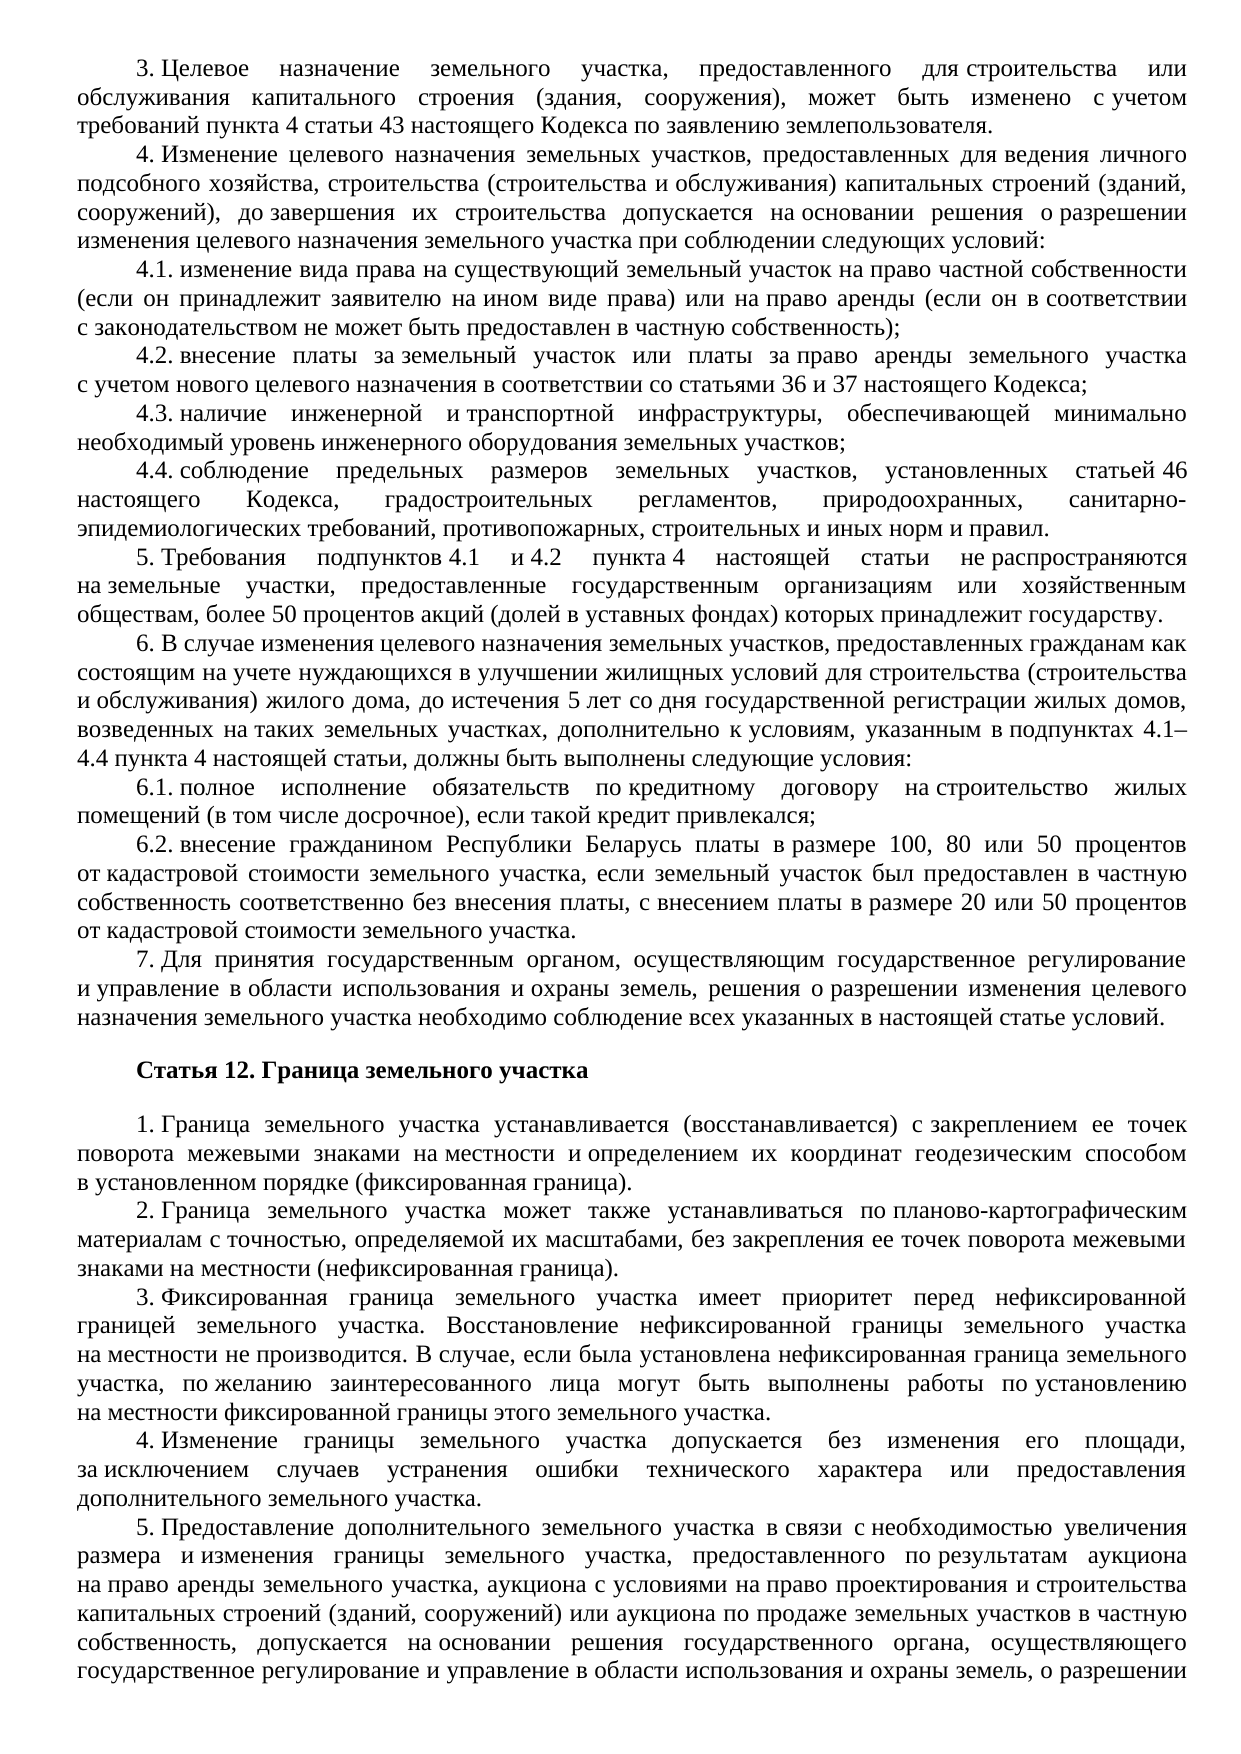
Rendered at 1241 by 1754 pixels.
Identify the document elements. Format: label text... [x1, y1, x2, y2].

text 1. Граница земельного участка устанавливается (восстанавливается) с закреплением ее точек поворота межевыми знаками на местности и определением их координат геодезическим способом в установленном порядке (фиксированная граница). [77, 1109, 1187, 1196]
text 5. Требования подпунктов 4.1 и 4.2 пункта 4 настоящей статьи не распространяются на земельные участки, предоставленные государственным организациям или хозяйственным обществам, более 50 процентов акций (долей в уставных фондах) которых принадлежит государству. [77, 542, 1187, 628]
text 4.1. изменение вида права на существующий земельный участок на право частной собственности (если он принадлежит заявителю на ином виде права) или на право аренды (если он в соответствии с законодательством не может быть предоставлен в частную собственность); [77, 254, 1187, 341]
text 3. Фиксированная граница земельного участка имеет приоритет перед нефиксированной границей земельного участка. Восстановление нефиксированной границы земельного участка на местности не производится. В случае, если была установлена нефиксированная граница земельного участка, по желанию заинтересованного лица могут быть выполнены работы по установлению на местности фиксированной границы этого земельного участка. [77, 1282, 1187, 1426]
text Статья 12. Граница земельного участка [136, 1056, 1187, 1084]
text 7. Для принятия государственным органом, осуществляющим государственное регулирование и управление в области использования и охраны земель, решения о разрешении изменения целевого назначения земельного участка необходимо соблюдение всех указанных в настоящей статье условий. [77, 944, 1187, 1031]
text 4. Изменение целевого назначения земельных участков, предоставленных для ведения личного подсобного хозяйства, строительства (строительства и обслуживания) капитальных строений (зданий, сооружений), до завершения их строительства допускается на основании решения о разрешении изменения целевого назначения земельного участка при соблюдении следующих условий: [77, 139, 1187, 254]
text 4. Изменение границы земельного участка допускается без изменения его площади, за исключением случаев устранения ошибки технического характера или предоставления дополнительного земельного участка. [77, 1426, 1187, 1512]
text 2. Граница земельного участка может также устанавливаться по планово-картографическим материалам с точностью, определяемой их масштабами, без закрепления ее точек поворота межевыми знаками на местности (нефиксированная граница). [77, 1196, 1187, 1282]
text 6.2. внесение гражданином Республики Беларусь платы в размере 100, 80 или 50 процентов от кадастровой стоимости земельного участка, если земельный участок был предоставлен в частную собственность соответственно без внесения платы, с внесением платы в размере 20 или 50 процентов от кадастровой стоимости земельного участка. [77, 829, 1187, 944]
text 3. Целевое назначение земельного участка, предоставленного для строительства или обслуживания капитального строения (здания, сооружения), может быть изменено с учетом требований пункта 4 статьи 43 настоящего Кодекса по заявлению землепользователя. [77, 53, 1187, 139]
text 4.4. соблюдение предельных размеров земельных участков, установленных статьей 46 настоящего Кодекса, градостроительных регламентов, природоохранных, санитарно-эпидемиологических требований, противопожарных, строительных и иных норм и правил. [77, 456, 1187, 542]
text 4.2. внесение платы за земельный участок или платы за право аренды земельного участка с учетом нового целевого назначения в соответствии со статьями 36 и 37 настоящего Кодекса; [77, 341, 1187, 398]
text 6.1. полное исполнение обязательств по кредитному договору на строительство жилых помещений (в том числе досрочное), если такой кредит привлекался; [77, 772, 1187, 829]
text 6. В случае изменения целевого назначения земельных участков, предоставленных гражданам как состоящим на учете нуждающихся в улучшении жилищных условий для строительства (строительства и обслуживания) жилого дома, до истечения 5 лет со дня государственной регистрации жилых домов, возведенных на таких земельных участках, дополнительно к условиям, указанным в подпунктах 4.1–4.4 пункта 4 настоящей статьи, должны быть выполнены следующие условия: [77, 628, 1187, 772]
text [77, 1512, 1187, 1684]
text 4.3. наличие инженерной и транспортной инфраструктуры, обеспечивающей минимально необходимый уровень инженерного оборудования земельных участков; [77, 398, 1187, 456]
